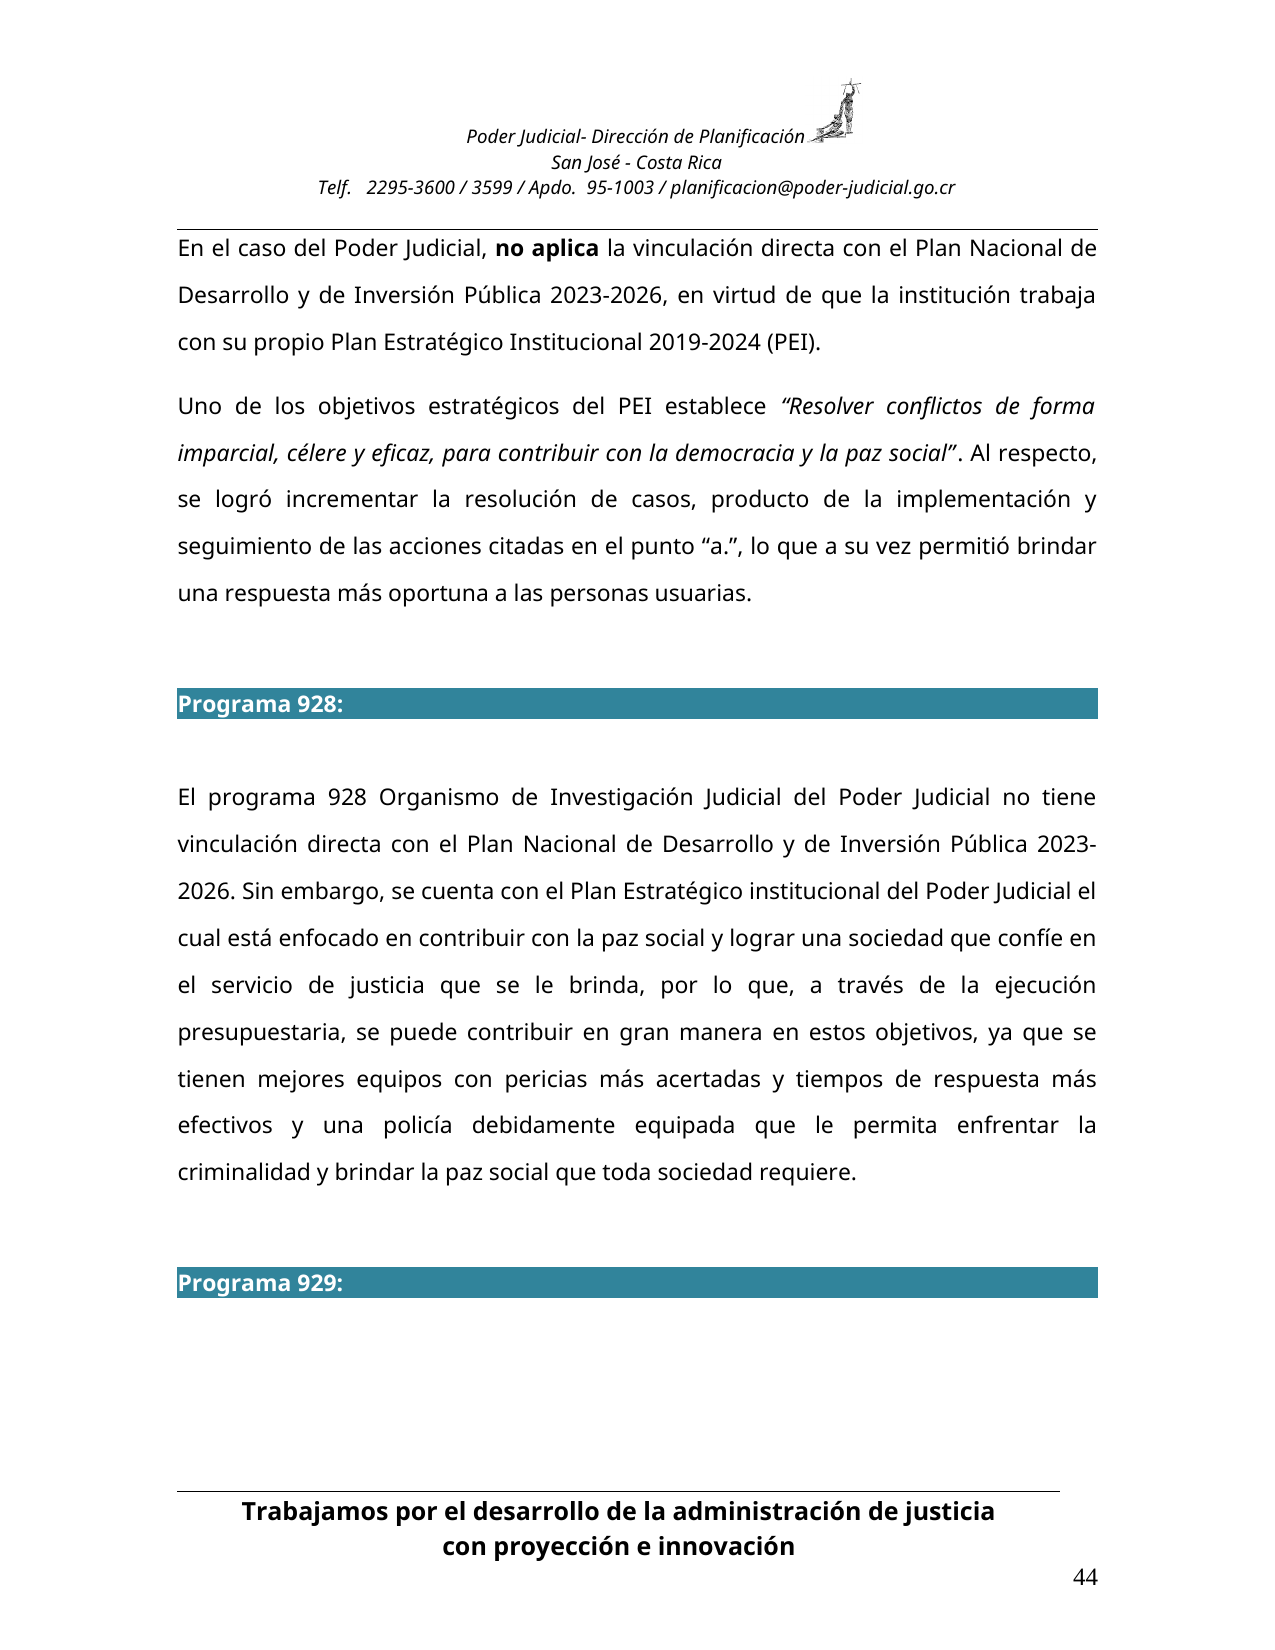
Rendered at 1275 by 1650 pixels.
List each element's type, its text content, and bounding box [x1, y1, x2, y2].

text El programa 928 Organismo de Investigación Judicial del Poder Judicial no tiene vinculación directa con el Plan Nacional de Desarrollo y de Inversión Pública 2023-2026. Sin embargo, se cuenta con el Plan Estratégico institucional del Poder Judicial el cual está enfocado en contribuir con la paz social y lograr una sociedad que confíe en el servicio de justicia que se le brinda, por lo que, a través de la ejecución presupuestaria, se puede contribuir en gran manera en estos objetivos, ya que se tienen mejores equipos con pericias más acertadas y tiempos de respuesta más efectivos y una policía debidamente equipada que le permita enfrentar la criminalidad y brindar la paz social que toda sociedad requiere. [177, 781, 1098, 1188]
text En el caso del Poder Judicial, no aplica la vinculación directa con el Plan Nacional de Desarrollo y de Inversión Pública 2023-2026, en virtud de que la institución trabaja con su propio Plan Estratégico Institucional 2019-2024 (PEI). [177, 232, 1098, 357]
text Programa 929: [177, 1267, 1098, 1298]
picture [805, 76, 863, 144]
text Uno de los objetivos estratégicos del PEI establece “Resolver conflictos de forma imparcial, célere y eficaz, para contribuir con la democracia y la paz social”. Al respecto, se logró incrementar la resolución de casos, producto de la implementación y seguimiento de las acciones citadas en el punto “a.”, lo que a su vez permitió brindar una respuesta más oportuna a las personas usuarias. [177, 390, 1098, 608]
text Programa 928: [177, 688, 1098, 719]
